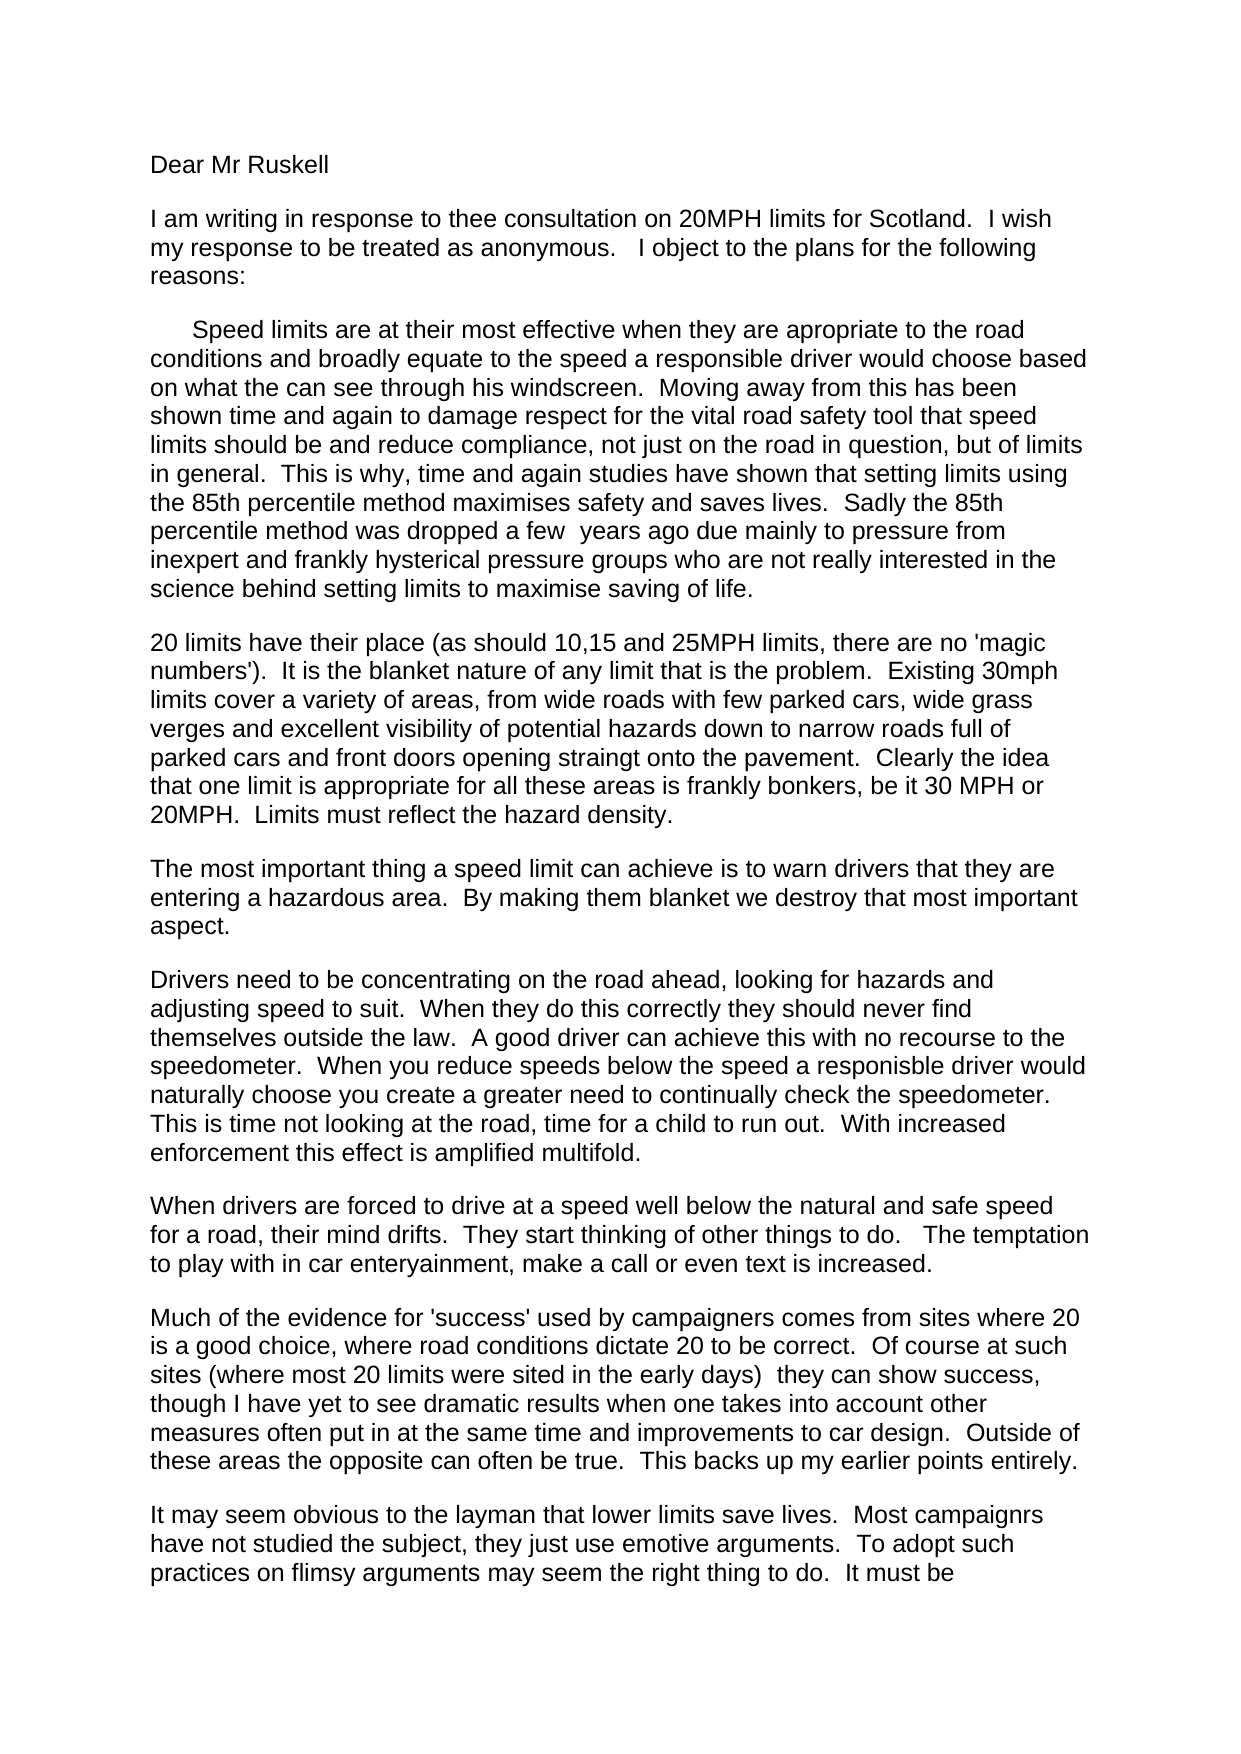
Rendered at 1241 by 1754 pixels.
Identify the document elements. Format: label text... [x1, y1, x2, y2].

text The most important thing a speed limit can achieve is to warn drivers that they are entering a hazardous area. By making them blanket we destroy that most important aspect. [150, 854, 1090, 940]
text Speed limits are at their most effective when they are apropriate to the road conditions and broadly equate to the speed a responsible driver would choose based on what the can see through his windscreen. Moving away from this has been shown time and again to damage respect for the vital road safety tool that speed limits should be and reduce compliance, not just on the road in question, but of limits in general. This is why, time and again studies have shown that setting limits using the 85th percentile method maximises safety and saves lives. Sadly the 85th percentile method was dropped a few years ago due mainly to pressure from inexpert and frankly hysterical pressure groups who are not really interested in the science behind setting limits to maximise saving of life. [150, 315, 1090, 602]
text Dear Mr Ruskell [150, 150, 1090, 179]
text Much of the evidence for 'success' used by campaigners comes from sites where 20 is a good choice, where road conditions dictate 20 to be correct. Of course at such sites (where most 20 limits were sited in the early days) they can show success, though I have yet to see dramatic results when one takes into account other measures often put in at the same time and improvements to car design. Outside of these areas the opposite can often be true. This backs up my earlier points entirely. [150, 1302, 1090, 1475]
text I am writing in response to thee consultation on 20MPH limits for Scotland. I wish my response to be treated as anonymous. I object to the plans for the following reasons: [150, 204, 1090, 290]
text 20 limits have their place (as should 10,15 and 25MPH limits, there are no 'magic numbers'). It is the blanket nature of any limit that is the problem. Existing 30mph limits cover a variety of areas, from wide roads with few parked cars, wide grass verges and excellent visibility of potential hazards down to narrow roads full of parked cars and front doors opening straingt onto the pavement. Clearly the idea that one limit is appropriate for all these areas is frankly bonkers, be it 30 MPH or 20MPH. Limits must reflect the hazard density. [150, 627, 1090, 829]
text Drivers need to be concentrating on the road ahead, looking for hazards and adjusting speed to suit. When they do this correctly they should never find themselves outside the law. A good driver can achieve this with no recourse to the speedometer. When you reduce speeds below the speed a responisble driver would naturally choose you create a greater need to continually check the speedometer. This is time not looking at the road, time for a child to run out. With increased enforcement this effect is amplified multifold. [150, 965, 1090, 1166]
text When drivers are forced to drive at a speed well below the natural and safe speed for a road, their mind drifts. They start thinking of other things to do. The temptation to play with in car enteryainment, make a call or even text is increased. [150, 1191, 1090, 1277]
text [150, 1500, 1090, 1586]
